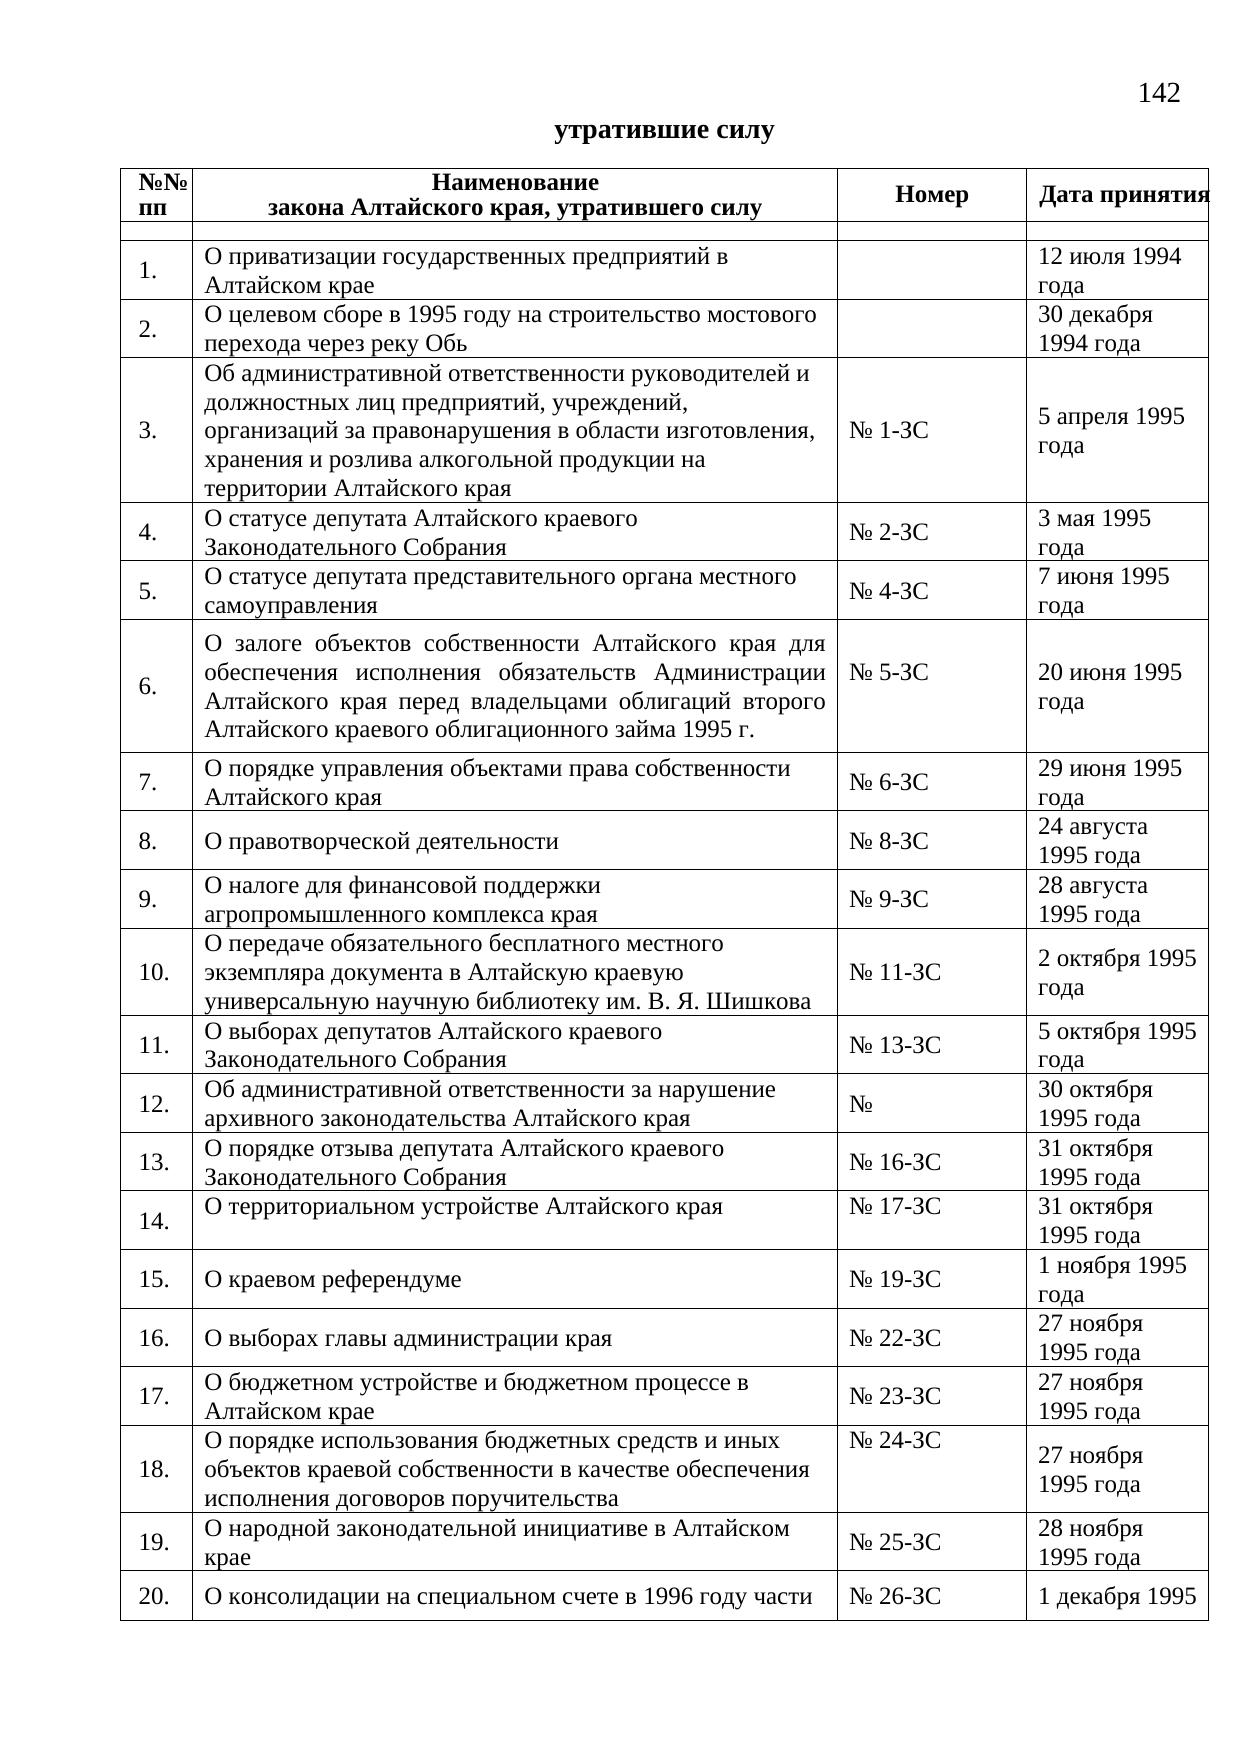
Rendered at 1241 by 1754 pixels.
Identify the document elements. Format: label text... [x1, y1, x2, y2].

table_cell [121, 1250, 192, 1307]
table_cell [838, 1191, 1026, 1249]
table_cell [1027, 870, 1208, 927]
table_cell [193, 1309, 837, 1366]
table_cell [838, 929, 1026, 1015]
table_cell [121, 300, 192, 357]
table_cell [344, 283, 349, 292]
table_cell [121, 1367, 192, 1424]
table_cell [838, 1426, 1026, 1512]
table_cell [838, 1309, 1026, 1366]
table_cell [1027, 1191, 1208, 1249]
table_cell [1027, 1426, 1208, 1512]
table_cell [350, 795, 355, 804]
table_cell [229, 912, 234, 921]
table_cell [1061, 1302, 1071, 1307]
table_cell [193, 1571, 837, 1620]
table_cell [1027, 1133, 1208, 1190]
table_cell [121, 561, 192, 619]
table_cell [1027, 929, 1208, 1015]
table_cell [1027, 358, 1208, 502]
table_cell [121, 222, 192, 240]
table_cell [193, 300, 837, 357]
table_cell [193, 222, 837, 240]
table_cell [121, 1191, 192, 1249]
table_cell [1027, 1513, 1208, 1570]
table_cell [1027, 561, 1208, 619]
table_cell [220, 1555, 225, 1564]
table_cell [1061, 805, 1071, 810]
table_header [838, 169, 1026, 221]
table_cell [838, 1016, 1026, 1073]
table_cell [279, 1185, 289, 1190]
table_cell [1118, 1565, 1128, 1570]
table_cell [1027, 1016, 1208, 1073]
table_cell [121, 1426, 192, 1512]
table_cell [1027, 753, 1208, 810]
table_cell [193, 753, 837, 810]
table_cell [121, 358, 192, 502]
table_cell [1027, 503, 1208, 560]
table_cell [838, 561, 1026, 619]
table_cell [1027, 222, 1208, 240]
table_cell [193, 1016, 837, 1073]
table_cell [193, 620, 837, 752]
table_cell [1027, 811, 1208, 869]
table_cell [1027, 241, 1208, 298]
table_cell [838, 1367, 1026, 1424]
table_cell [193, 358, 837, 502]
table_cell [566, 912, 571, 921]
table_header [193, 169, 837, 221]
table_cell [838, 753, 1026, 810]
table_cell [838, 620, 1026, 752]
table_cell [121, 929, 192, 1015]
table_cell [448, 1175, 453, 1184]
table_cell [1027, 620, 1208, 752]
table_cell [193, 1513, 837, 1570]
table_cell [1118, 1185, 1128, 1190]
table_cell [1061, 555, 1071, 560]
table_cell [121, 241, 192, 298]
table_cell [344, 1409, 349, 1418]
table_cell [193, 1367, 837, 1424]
text утратившие силу [148, 118, 1181, 143]
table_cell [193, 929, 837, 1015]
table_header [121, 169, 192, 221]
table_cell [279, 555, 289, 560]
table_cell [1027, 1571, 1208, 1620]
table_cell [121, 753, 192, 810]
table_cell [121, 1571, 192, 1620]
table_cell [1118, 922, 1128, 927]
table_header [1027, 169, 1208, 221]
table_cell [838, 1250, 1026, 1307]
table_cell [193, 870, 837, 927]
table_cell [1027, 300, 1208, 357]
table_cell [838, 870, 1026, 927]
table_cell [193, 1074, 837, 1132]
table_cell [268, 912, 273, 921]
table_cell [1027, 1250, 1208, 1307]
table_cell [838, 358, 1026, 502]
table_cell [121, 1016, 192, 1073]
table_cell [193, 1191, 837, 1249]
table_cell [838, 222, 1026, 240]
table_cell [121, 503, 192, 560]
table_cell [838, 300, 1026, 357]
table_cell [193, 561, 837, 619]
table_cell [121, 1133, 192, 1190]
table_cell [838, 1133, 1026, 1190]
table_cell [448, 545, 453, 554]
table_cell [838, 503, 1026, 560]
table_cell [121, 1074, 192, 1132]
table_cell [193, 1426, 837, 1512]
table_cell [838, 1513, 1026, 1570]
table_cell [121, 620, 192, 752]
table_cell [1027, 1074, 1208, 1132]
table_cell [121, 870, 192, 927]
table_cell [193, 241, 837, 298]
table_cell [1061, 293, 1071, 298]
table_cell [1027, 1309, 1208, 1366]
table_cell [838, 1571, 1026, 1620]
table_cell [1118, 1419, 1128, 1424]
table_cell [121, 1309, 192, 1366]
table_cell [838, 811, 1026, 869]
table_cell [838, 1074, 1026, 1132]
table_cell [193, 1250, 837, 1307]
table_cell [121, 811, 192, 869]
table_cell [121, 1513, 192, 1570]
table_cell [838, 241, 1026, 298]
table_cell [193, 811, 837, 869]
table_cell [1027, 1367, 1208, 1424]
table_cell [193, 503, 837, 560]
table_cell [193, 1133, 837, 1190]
